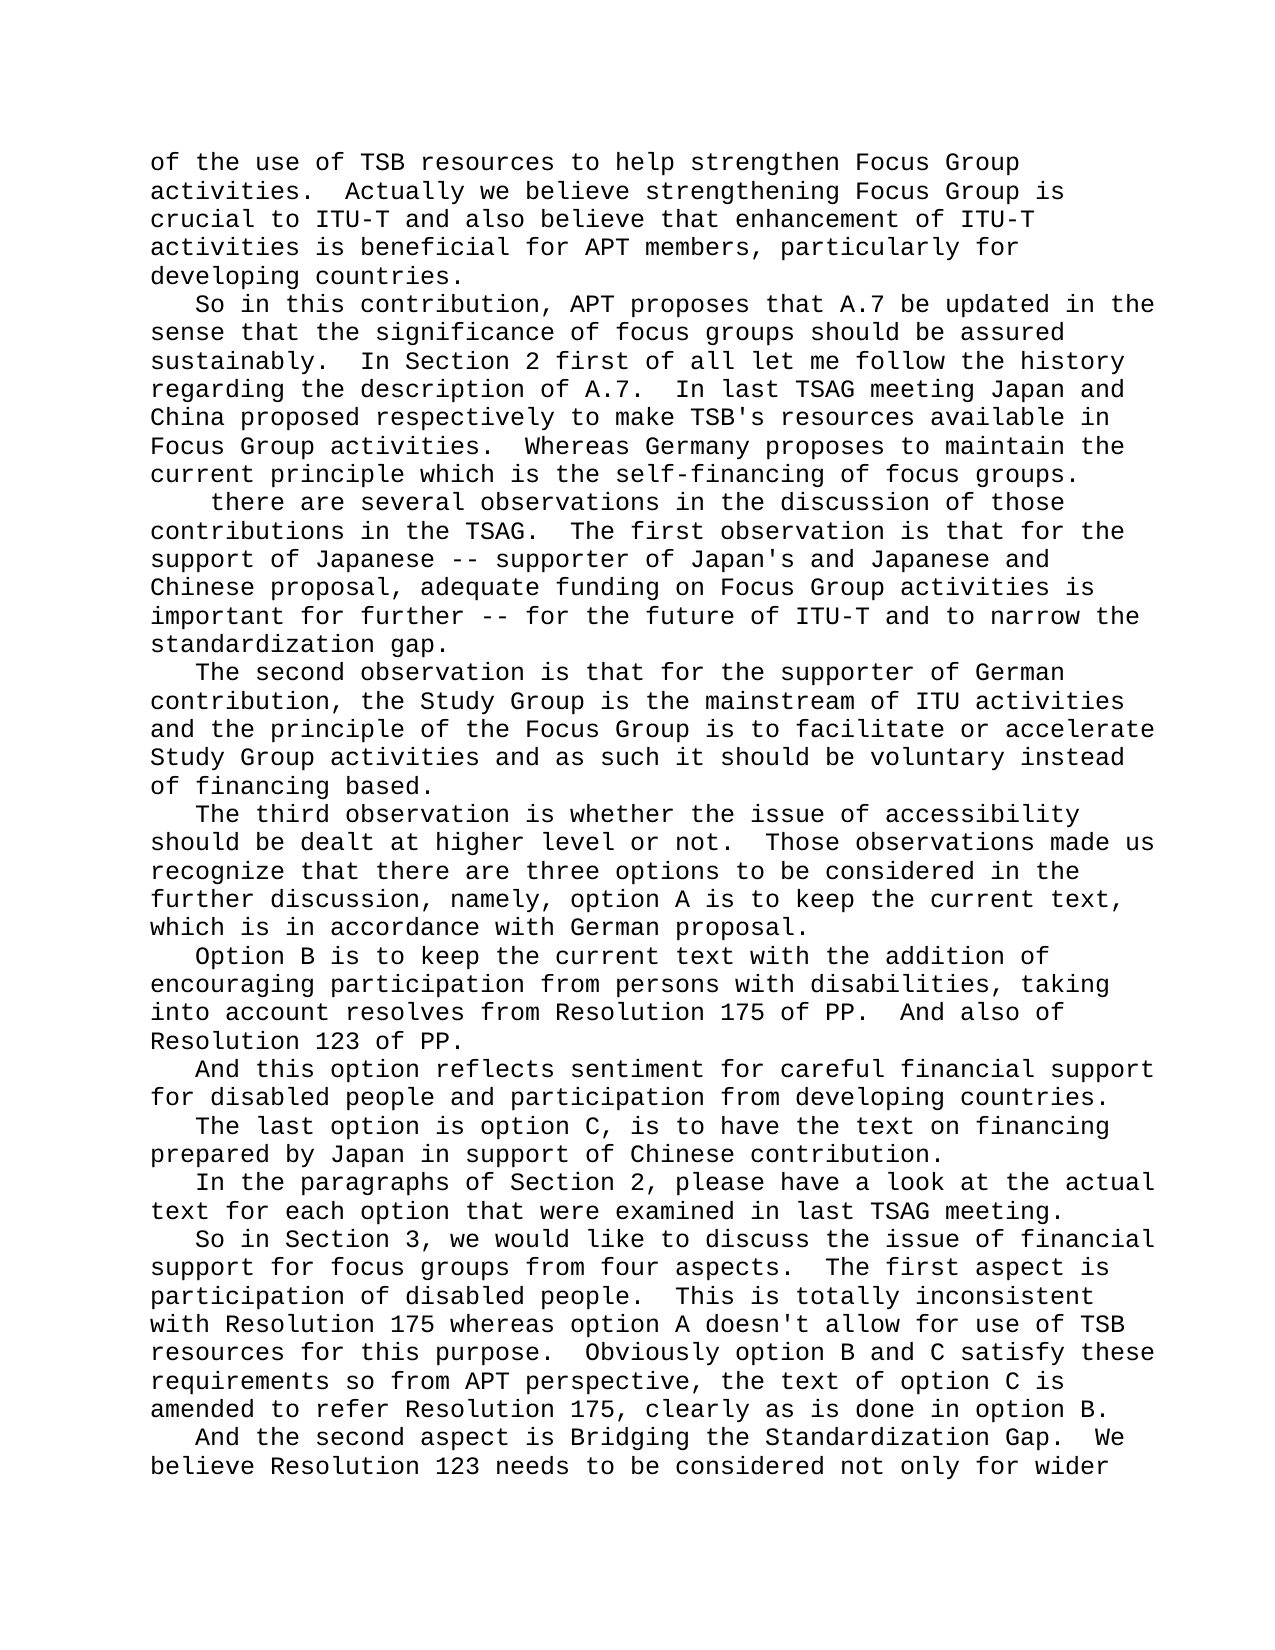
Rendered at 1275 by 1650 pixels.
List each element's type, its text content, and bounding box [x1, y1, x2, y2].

text And this option reflects sentiment for careful financial support for disabled people and participation from developing countries. [150, 1057, 1162, 1113]
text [150, 150, 1162, 292]
text The last option is option C, is to have the text on financing prepared by Japan in support of Chinese contribution. [150, 1113, 1162, 1170]
text So in this contribution, APT proposes that A.7 be updated in the sense that the significance of focus groups should be assured sustainably. In Section 2 first of all let me follow the history regarding the description of A.7. In last TSAG meeting Japan and China proposed respectively to make TSB's resources available in Focus Group activities. Whereas Germany proposes to maintain the current principle which is the self-financing of focus groups. [150, 292, 1162, 490]
text there are several observations in the discussion of those contributions in the TSAG. The first observation is that for the support of Japanese -- supporter of Japan's and Japanese and Chinese proposal, adequate funding on Focus Group activities is important for further -- for the future of ITU-T and to narrow the standardization gap. [150, 490, 1162, 660]
text In the paragraphs of Section 2, please have a look at the actual text for each option that were examined in last TSAG meeting. [150, 1170, 1162, 1227]
text Option B is to keep the current text with the addition of encouraging participation from persons with disabilities, taking into account resolves from Resolution 175 of PP. And also of Resolution 123 of PP. [150, 943, 1162, 1057]
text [150, 1425, 1162, 1482]
text So in Section 3, we would like to discuss the issue of financial support for focus groups from four aspects. The first aspect is participation of disabled people. This is totally inconsistent with Resolution 175 whereas option A doesn't allow for use of TSB resources for this purpose. Obviously option B and C satisfy these requirements so from APT perspective, the text of option C is amended to refer Resolution 175, clearly as is done in option B. [150, 1227, 1162, 1425]
text The second observation is that for the supporter of German contribution, the Study Group is the mainstream of ITU activities and the principle of the Focus Group is to facilitate or accelerate Study Group activities and as such it should be voluntary instead of financing based. [150, 660, 1162, 802]
text The third observation is whether the issue of accessibility should be dealt at higher level or not. Those observations made us recognize that there are three options to be considered in the further discussion, namely, option A is to keep the current text, which is in accordance with German proposal. [150, 802, 1162, 943]
